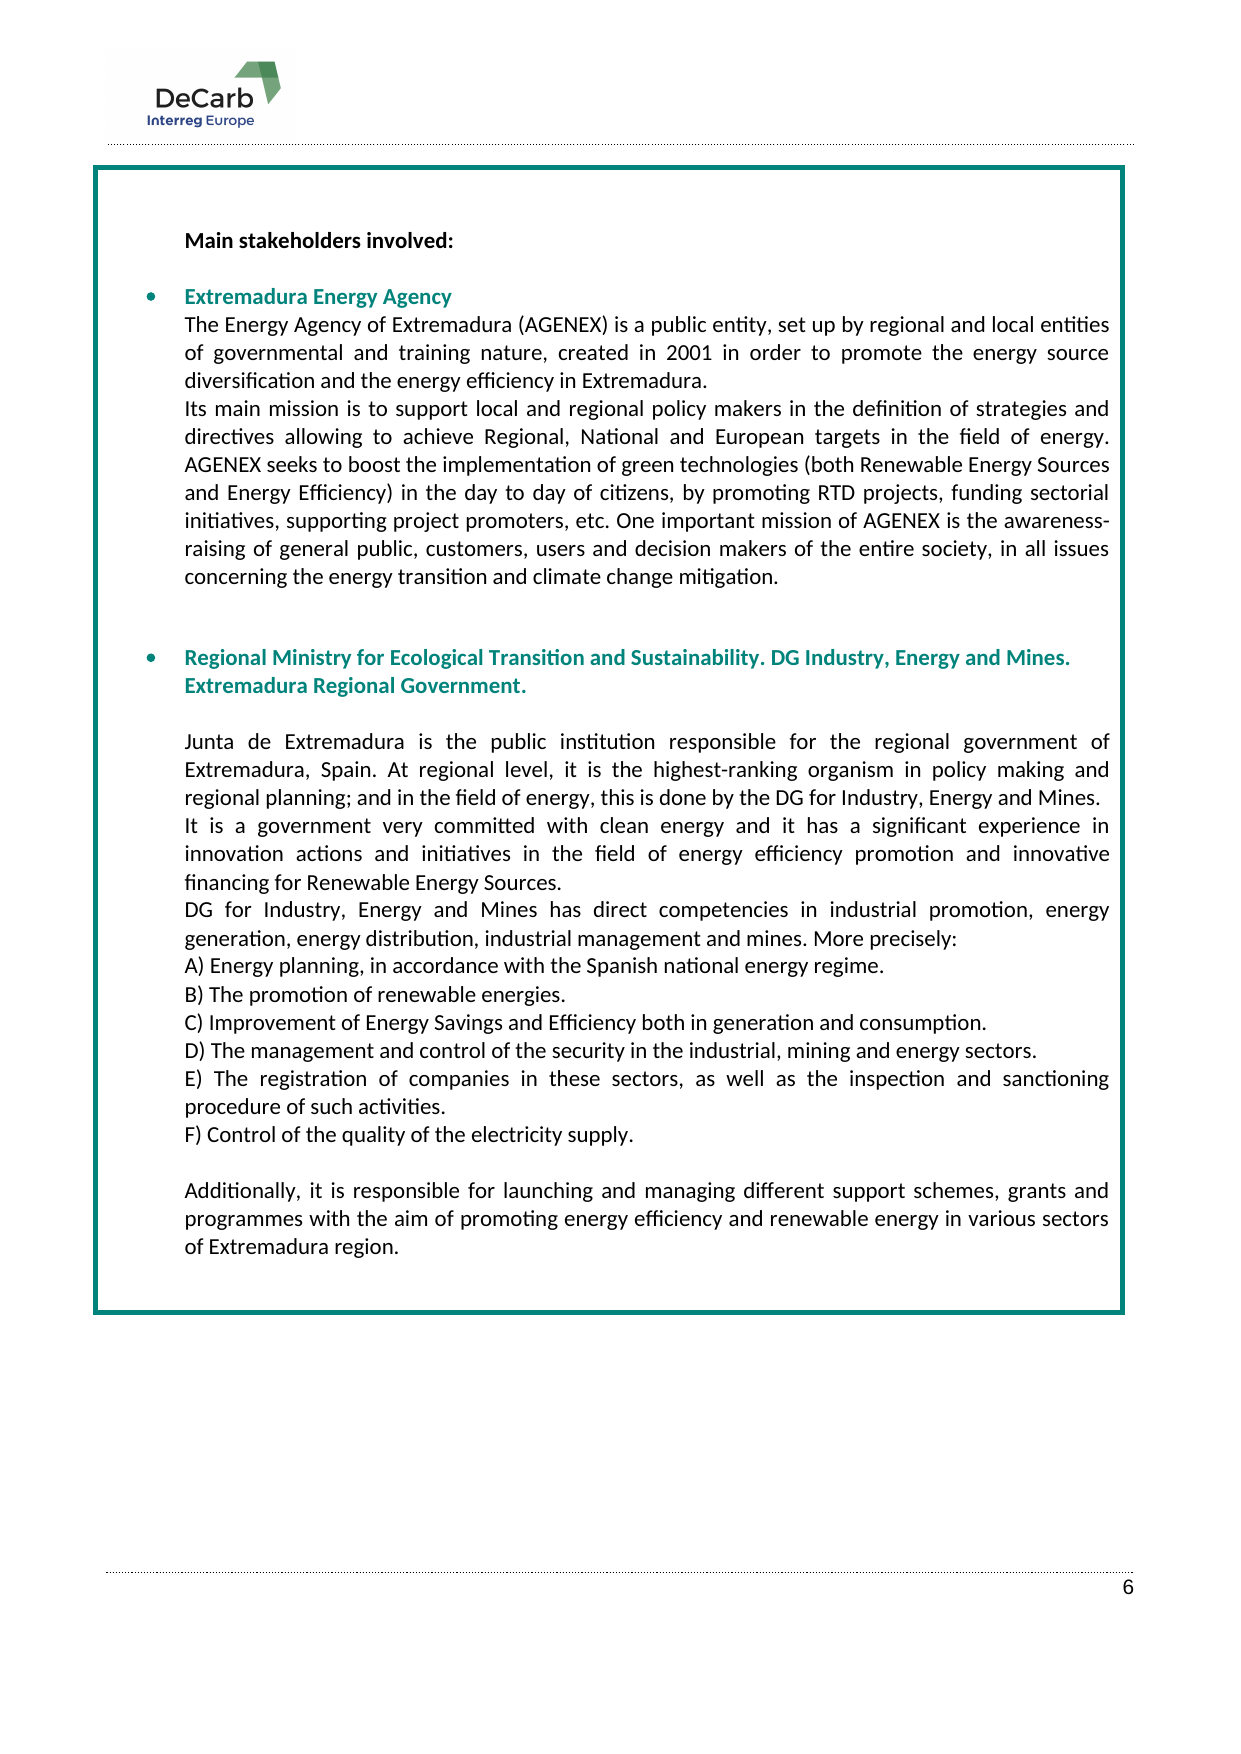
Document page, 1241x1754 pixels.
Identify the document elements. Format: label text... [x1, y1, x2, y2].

picture [106, 47, 296, 142]
